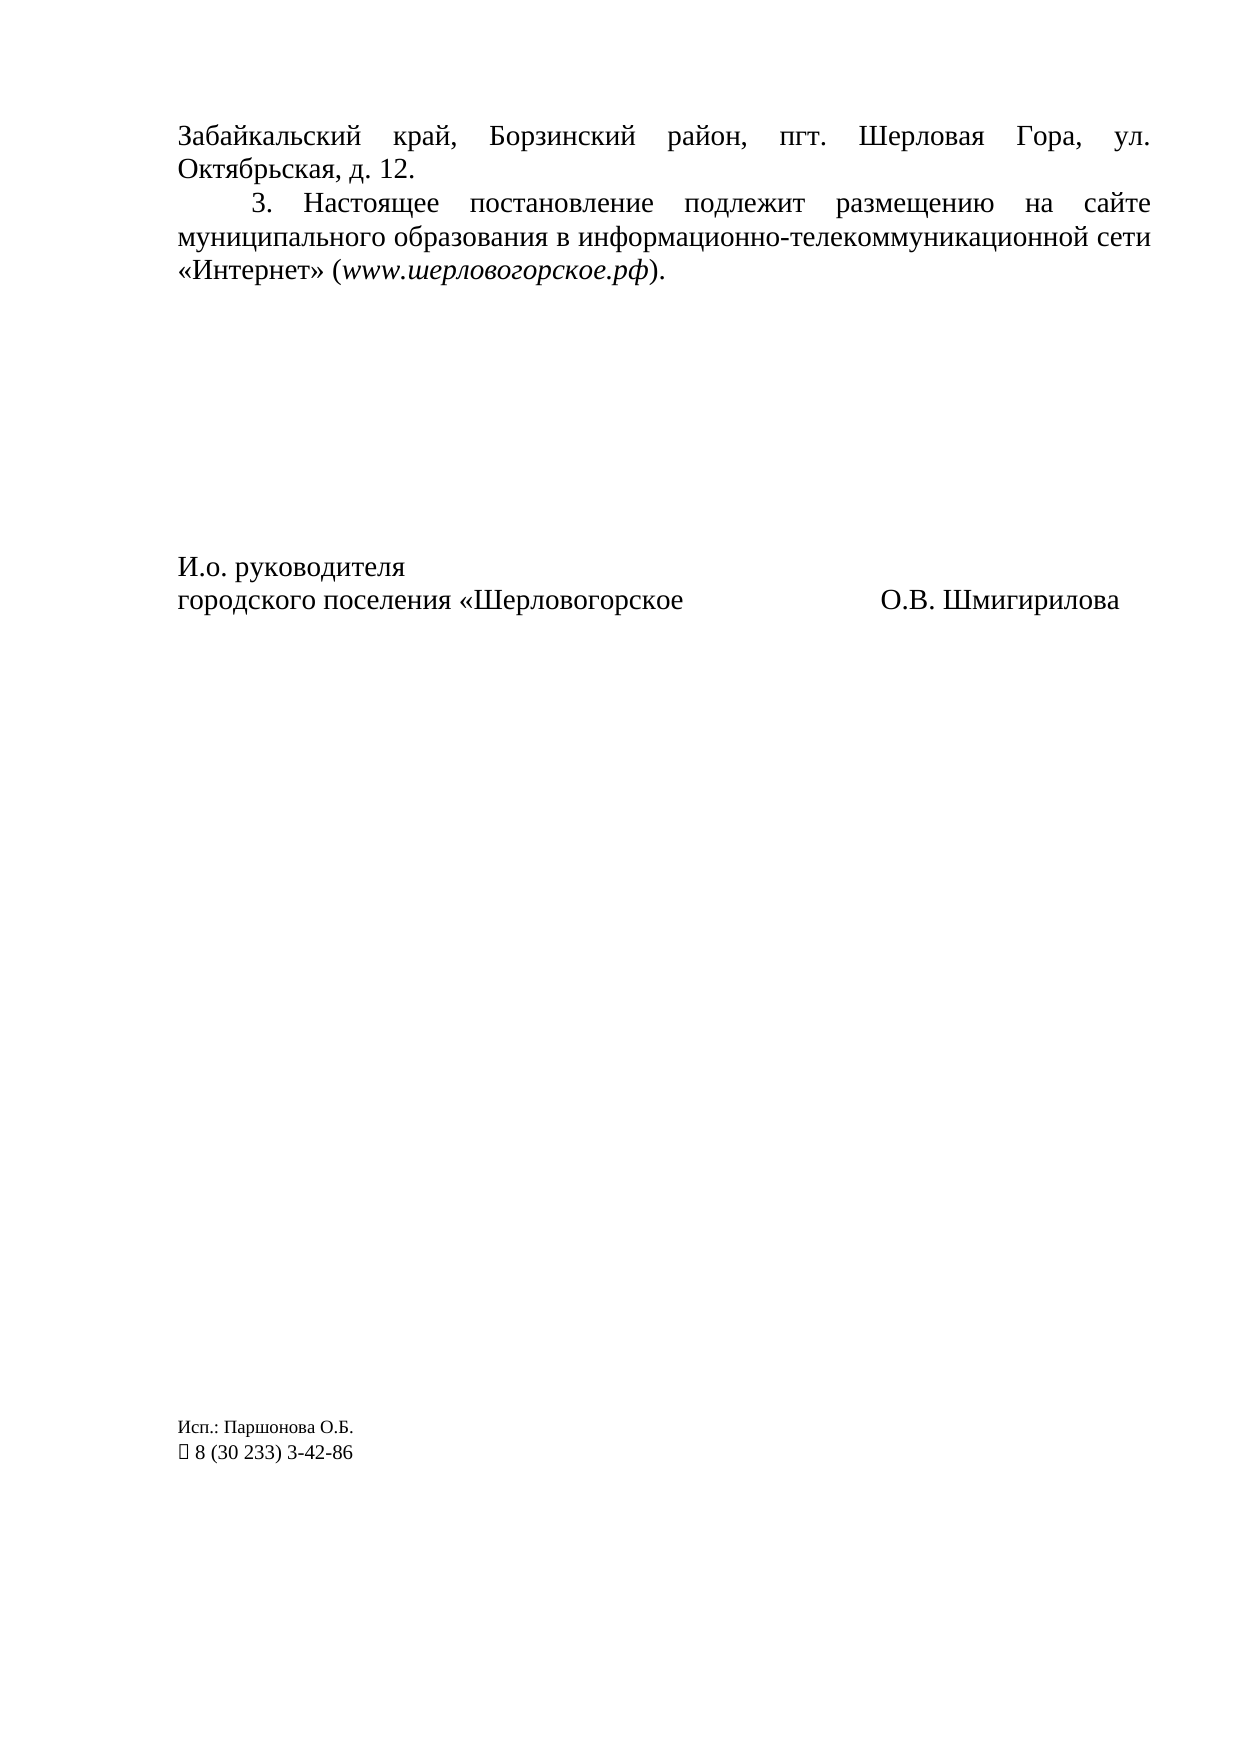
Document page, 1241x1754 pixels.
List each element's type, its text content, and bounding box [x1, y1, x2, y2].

text Исп.: Паршонова О.Б. [177, 1416, 1152, 1437]
text городского поселения «Шерловогорское О.В. Шмигирилова [177, 582, 1152, 616]
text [177, 118, 1152, 185]
text  8 (30 233) 3-42-86 [177, 1437, 1152, 1466]
text 3. Настоящее постановление подлежит размещению на сайте муниципального образования в информационно-телекоммуникационной сети «Интернет» (www.шерловогорское.рф). [177, 185, 1152, 286]
text И.о. руководителя [177, 549, 1152, 582]
